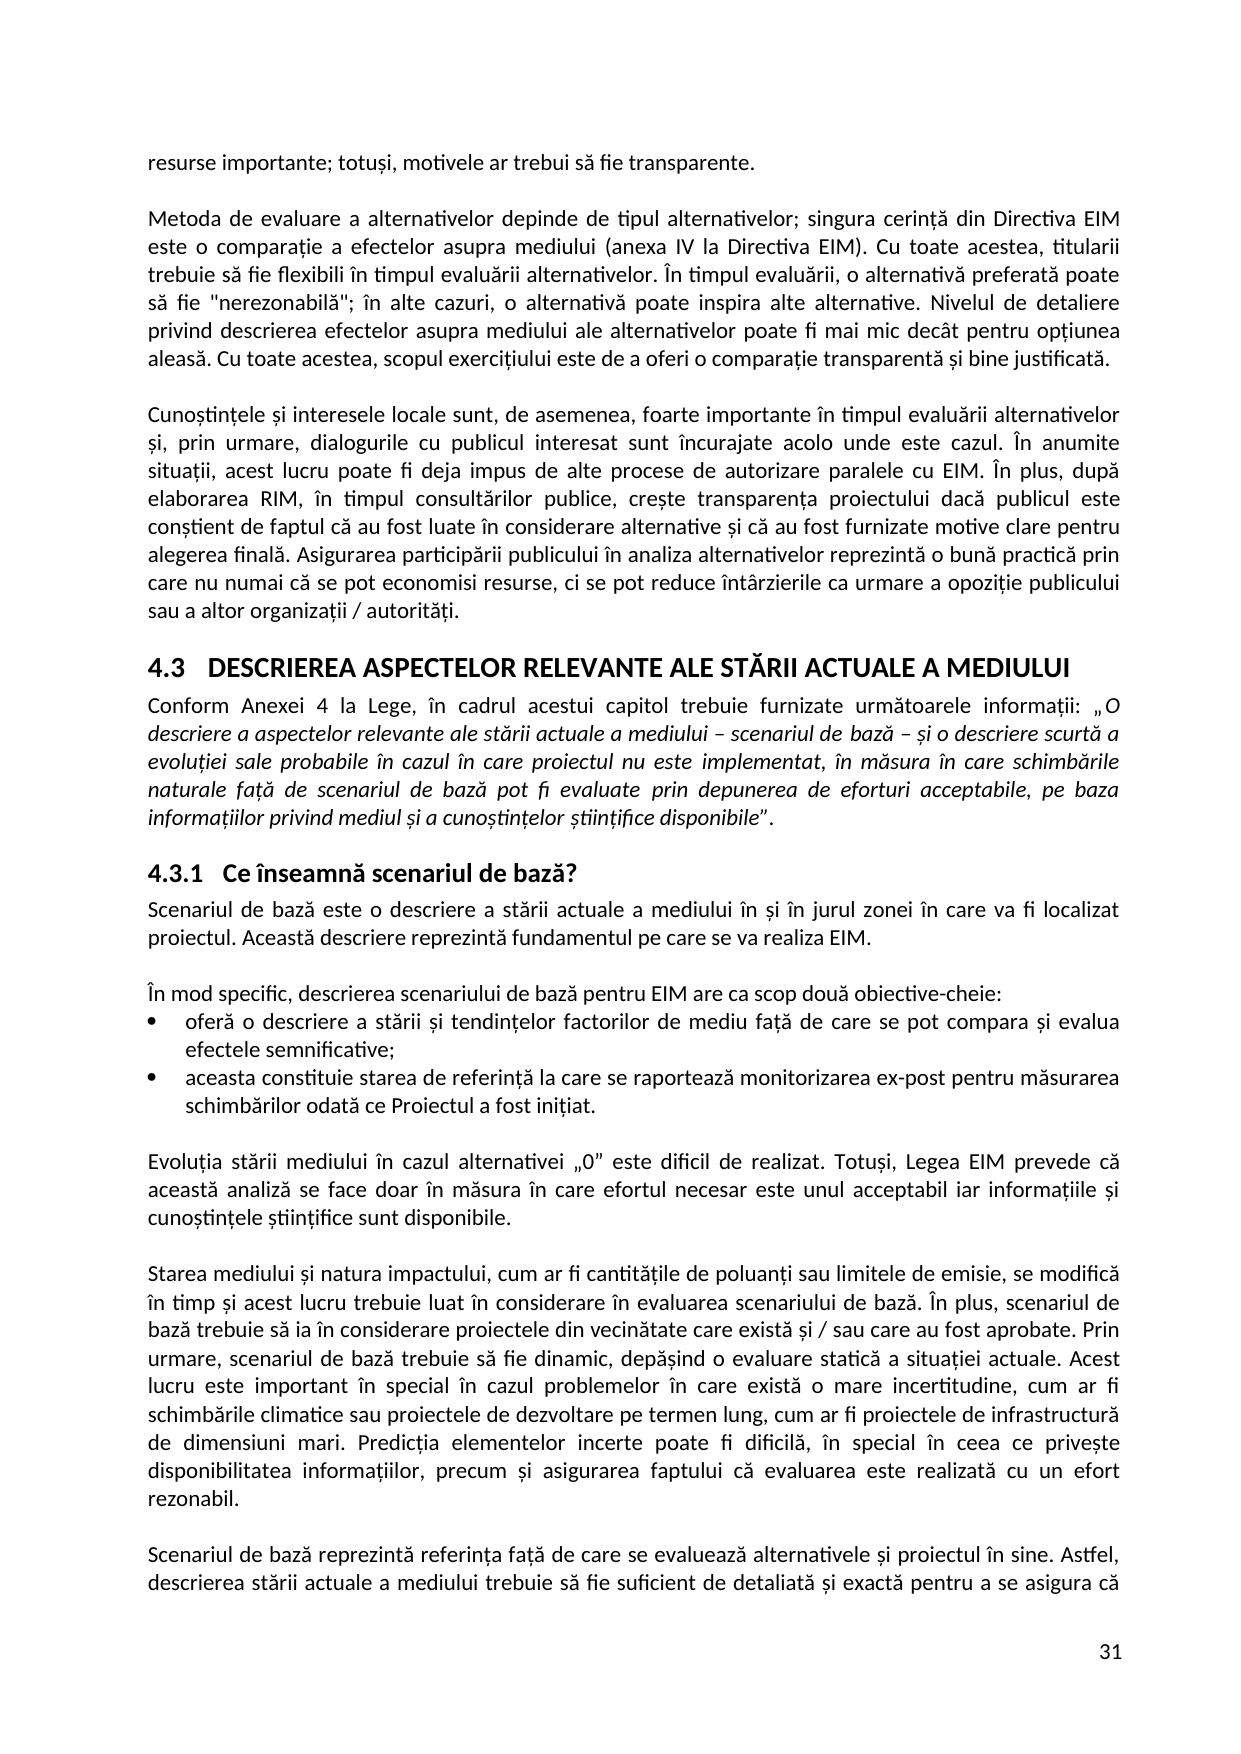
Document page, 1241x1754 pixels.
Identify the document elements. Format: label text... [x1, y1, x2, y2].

subtitle Ce înseamnă scenariul de bază? [148, 856, 1122, 889]
subtitle Descrierea aspectelor relevante ale stării actuale a mediului [148, 649, 1122, 685]
text Metoda de evaluare a alternativelor depinde de tipul alternativelor; singura cerință din Directiva EIM este o comparație a efectelor asupra mediului (anexa IV la Directiva EIM). Cu toate acestea, titularii trebuie să fie flexibili în timpul evaluării alternativelor. În timpul evaluării, o alternativă preferată poate să fie "nerezonabilă"; în alte cazuri, o alternativă poate inspira alte alternative. Nivelul de detaliere privind descrierea efectelor asupra mediului ale alternativelor poate fi mai mic decât pentru opțiunea aleasă. Cu toate acestea, scopul exercițiului este de a oferi o comparație transparentă și bine justificată. [148, 204, 1122, 372]
text Starea mediului și natura impactului, cum ar fi cantitățile de poluanți sau limitele de emisie, se modifică în timp și acest lucru trebuie luat în considerare în evaluarea scenariului de bază. În plus, scenariul de bază trebuie să ia în considerare proiectele din vecinătate care există și / sau care au fost aprobate. Prin urmare, scenariul de bază trebuie să fie dinamic, depășind o evaluare statică a situației actuale. Acest lucru este important în special în cazul problemelor în care există o mare incertitudine, cum ar fi schimbările climatice sau proiectele de dezvoltare pe termen lung, cum ar fi proiectele de infrastructură de dimensiuni mari. Predicția elementelor incerte poate fi dificilă, în special în ceea ce privește disponibilitatea informațiilor, precum și asigurarea faptului că evaluarea este realizată cu un efort rezonabil. [148, 1259, 1122, 1512]
text Evoluția stării mediului în cazul alternativei „0” este dificil de realizat. Totuși, Legea EIM prevede că această analiză se face doar în măsura în care efortul necesar este unul acceptabil iar informațiile și cunoștințele științifice sunt disponibile. [148, 1147, 1122, 1232]
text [148, 148, 1122, 176]
text Conform Anexei 4 la Lege, în cadrul acestui capitol trebuie furnizate următoarele informații: „O descriere a aspectelor relevante ale stării actuale a mediului – scenariul de bază – și o descriere scurtă a evoluției sale probabile în cazul în care proiectul nu este implementat, în măsura în care schimbările naturale față de scenariul de bază pot fi evaluate prin depunerea de eforturi acceptabile, pe baza informațiilor privind mediul și a cunoștințelor științifice disponibile”. [148, 691, 1122, 831]
list oferă o descriere a stării și tendințelor factorilor de mediu față de care se pot compara și evalua efectele semnificative; [148, 1007, 1122, 1063]
text Cunoștințele și interesele locale sunt, de asemenea, foarte importante în timpul evaluării alternativelor și, prin urmare, dialogurile cu publicul interesat sunt încurajate acolo unde este cazul. În anumite situații, acest lucru poate fi deja impus de alte procese de autorizare paralele cu EIM. În plus, după elaborarea RIM, în timpul consultărilor publice, crește transparența proiectului dacă publicul este conștient de faptul că au fost luate în considerare alternative și că au fost furnizate motive clare pentru alegerea finală. Asigurarea participării publicului în analiza alternativelor reprezintă o bună practică prin care nu numai că se pot economisi resurse, ci se pot reduce întârzierile ca urmare a opoziție publicului sau a altor organizații / autorități. [148, 400, 1122, 624]
list aceasta constituie starea de referință la care se raportează monitorizarea ex-post pentru măsurarea schimbărilor odată ce Proiectul a fost inițiat. [148, 1063, 1122, 1119]
text Scenariul de bază este o descriere a stării actuale a mediului în și în jurul zonei în care va fi localizat proiectul. Această descriere reprezintă fundamentul pe care se va realiza EIM. [148, 895, 1122, 951]
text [148, 1540, 1122, 1596]
text În mod specific, descrierea scenariului de bază pentru EIM are ca scop două obiective-cheie: [148, 979, 1122, 1007]
